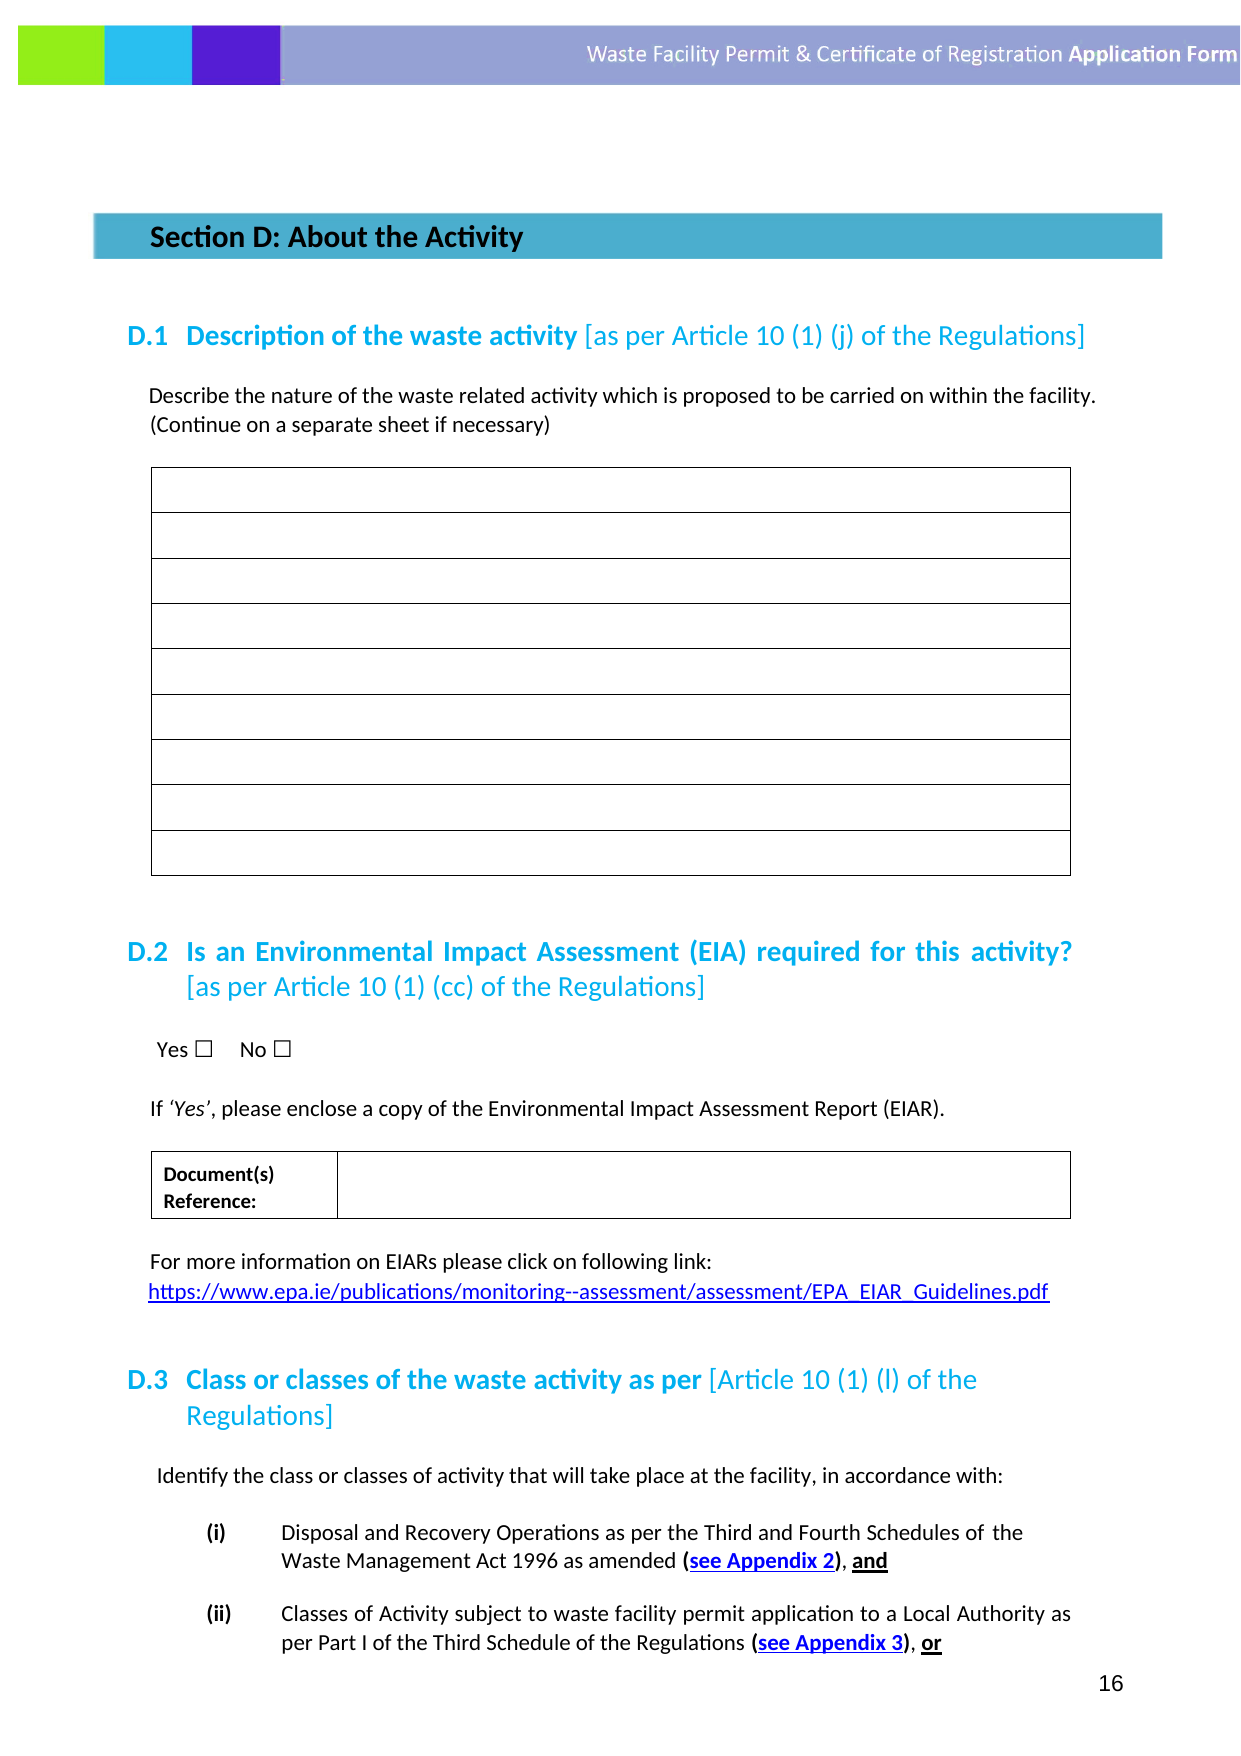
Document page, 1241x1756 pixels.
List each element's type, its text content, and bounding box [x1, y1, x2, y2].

list Classes of Activity subject to waste facility permit application to a Local Authority as per Part I of the Third Schedule of the Regulations (see Appendix 3), or [206, 1599, 1073, 1656]
list Disposal and Recovery Operations as per the Third and Fourth Schedules of the Waste Management Act 1996 as amended (see Appendix 2), and [206, 1518, 1023, 1574]
picture [18, 2, 1241, 102]
table_cell [152, 695, 1070, 739]
text Yes No [127, 1033, 1123, 1064]
table_cell [152, 740, 1070, 784]
subtitle Description of the waste activity [as per Article 10 (1) (j) of the Regulations] [127, 317, 1123, 353]
text Identify the class or classes of activity that will take place at the facility, in accordance with: [148, 1461, 1073, 1489]
table_cell [152, 604, 1070, 648]
list If ‘Yes’, please enclose a copy of the Environmental Impact Assessment Report (EIAR). [150, 1094, 1123, 1122]
table_header Document(s) Reference: [152, 1152, 337, 1218]
table_header [152, 468, 1070, 512]
table_cell [152, 831, 1070, 875]
table_cell [152, 785, 1070, 830]
text Describe the nature of the waste related activity which is proposed to be carried on within the facility. (Continue on a separate sheet if necessary) [148, 381, 1123, 438]
text For more information on EIARs please click on following link: [150, 1247, 1018, 1275]
table_cell [152, 649, 1070, 694]
subtitle Section D: About the Activity [150, 217, 1123, 255]
text https://www.epa.ie/publications/monitoring--assessment/assessment/EPA_EIAR_Guidelines.pdf [127, 1277, 1123, 1305]
table_header [338, 1152, 1070, 1218]
table_cell [152, 513, 1070, 558]
picture [88, 212, 1163, 259]
subtitle Class or classes of the waste activity as per [Article 10 (1) (l) of the Regulations] [127, 1361, 1123, 1432]
subtitle Is an Environmental Impact Assessment (EIA) required for this activity? [as per Article 10 (1) (cc) of the Regulations] [127, 933, 1073, 1004]
table_cell [152, 559, 1070, 603]
